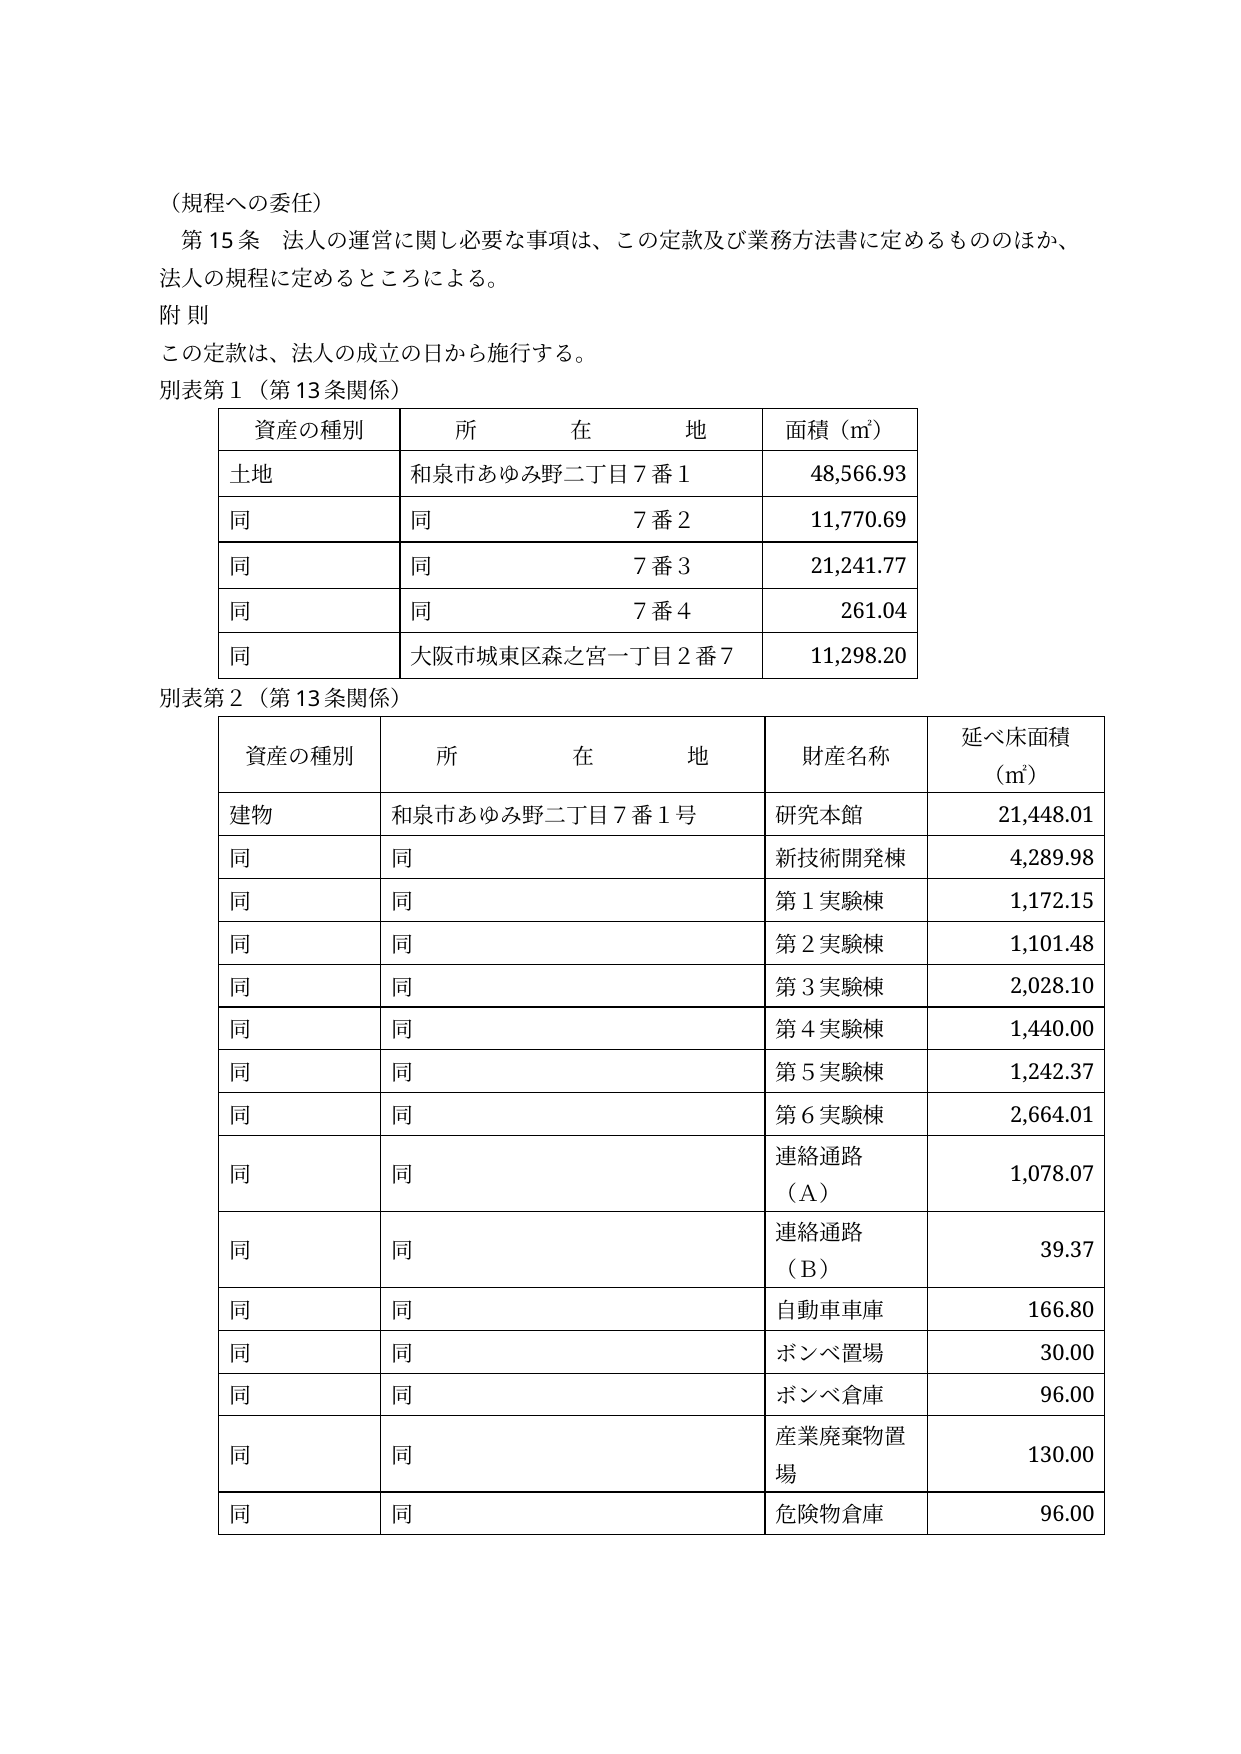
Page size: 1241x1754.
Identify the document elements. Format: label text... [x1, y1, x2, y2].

table_header 面積（㎡） [763, 409, 917, 449]
table_cell 大阪市城東区森之宮一丁目２番７ [401, 633, 762, 678]
table_header 所 在 地 [381, 717, 764, 792]
table_cell 研究本館 [766, 793, 927, 835]
table_cell 同 [219, 1374, 380, 1415]
table_cell 11,298.20 [763, 633, 917, 678]
table_cell 261.04 [763, 589, 917, 632]
table_cell 同 [381, 965, 764, 1006]
table_cell 産業廃棄物置場 [766, 1416, 927, 1491]
table_cell 同 [219, 922, 380, 963]
table_cell 第３実験棟 [766, 965, 927, 1006]
text （規程への委任） [159, 183, 1081, 221]
table_header 所 在 地 [401, 409, 762, 449]
text 別表第１（第13条関係） [159, 371, 1081, 408]
table_cell 同 [219, 965, 380, 1006]
table_cell 連絡通路（Ａ） [766, 1136, 927, 1211]
table_cell 和泉市あゆみ野二丁目７番１ [401, 451, 762, 496]
table_cell 同 [219, 1331, 380, 1372]
table_cell 39.37 [928, 1212, 1104, 1287]
table_cell 同 ７番２ [401, 497, 762, 541]
table_header 財産名称 [766, 717, 927, 792]
table_cell 同 [381, 836, 764, 878]
table_cell 130.00 [928, 1416, 1104, 1491]
table_cell 同 [381, 1493, 764, 1534]
table_cell 同 [219, 1136, 380, 1211]
table_cell 同 [381, 922, 764, 963]
table_cell ボンベ倉庫 [766, 1374, 927, 1415]
text この定款は、法人の成立の日から施行する。 [159, 333, 1081, 371]
table_cell 1,440.00 [928, 1008, 1104, 1049]
table_cell 同 [219, 589, 399, 632]
table_cell 21,448.01 [928, 793, 1104, 835]
table_header 資産の種別 [219, 717, 380, 792]
table_cell 同 [219, 1493, 380, 1534]
table_cell 同 [219, 497, 399, 541]
table_header 資産の種別 [219, 409, 399, 449]
table_cell 2,664.01 [928, 1093, 1104, 1135]
table_cell 同 [381, 1008, 764, 1049]
table_cell 同 [219, 1093, 380, 1135]
table_cell 同 [381, 1416, 764, 1491]
table_cell 土地 [219, 451, 399, 496]
table_cell 30.00 [928, 1331, 1104, 1372]
table_cell 和泉市あゆみ野二丁目７番１号 [381, 793, 764, 835]
table_cell 同 [381, 1093, 764, 1135]
table_cell 建物 [219, 793, 380, 835]
text 別表第２（第13条関係） [159, 679, 1081, 716]
table_cell 同 [381, 1331, 764, 1372]
table_cell 同 [381, 1288, 764, 1330]
text 第15条 法人の運営に関し必要な事項は、この定款及び業務方法書に定めるもののほか、法人の規程に定めるところによる。 [159, 221, 1081, 296]
table_cell 同 [219, 1288, 380, 1330]
table_cell 1,172.15 [928, 879, 1104, 921]
table_cell 第５実験棟 [766, 1050, 927, 1092]
table_cell 同 [219, 1050, 380, 1092]
table_cell ボンベ置場 [766, 1331, 927, 1372]
table_cell 21,241.77 [763, 543, 917, 588]
table_cell 同 [219, 1008, 380, 1049]
table_cell 第２実験棟 [766, 922, 927, 963]
table_cell 同 [219, 1416, 380, 1491]
table_cell 同 ７番４ [401, 589, 762, 632]
table_cell 96.00 [928, 1493, 1104, 1534]
table_cell 同 [381, 1212, 764, 1287]
table_cell 同 [219, 633, 399, 678]
table_cell 連絡通路（Ｂ） [766, 1212, 927, 1287]
table_cell 1,078.07 [928, 1136, 1104, 1211]
table_cell 新技術開発棟 [766, 836, 927, 878]
table_cell 2,028.10 [928, 965, 1104, 1006]
table_cell 1,242.37 [928, 1050, 1104, 1092]
table_cell 同 [381, 1374, 764, 1415]
table_cell 1,101.48 [928, 922, 1104, 963]
table_cell 第４実験棟 [766, 1008, 927, 1049]
text 附 則 [159, 296, 1081, 333]
table_cell 48,566.93 [763, 451, 917, 496]
table_cell 166.80 [928, 1288, 1104, 1330]
table_cell 同 [219, 836, 380, 878]
table_cell 4,289.98 [928, 836, 1104, 878]
table_cell 同 [219, 543, 399, 588]
table_cell 同 ７番３ [401, 543, 762, 588]
table_cell 第６実験棟 [766, 1093, 927, 1135]
table_header 延べ床面積（㎡） [928, 717, 1104, 792]
table_cell 同 [381, 1136, 764, 1211]
table_cell 自動車車庫 [766, 1288, 927, 1330]
table_cell 11,770.69 [763, 497, 917, 541]
table_cell 同 [381, 879, 764, 921]
table_cell 危険物倉庫 [766, 1493, 927, 1534]
table_cell 96.00 [928, 1374, 1104, 1415]
table_cell 同 [381, 1050, 764, 1092]
table_cell 同 [219, 1212, 380, 1287]
table_cell 第１実験棟 [766, 879, 927, 921]
table_cell 同 [219, 879, 380, 921]
